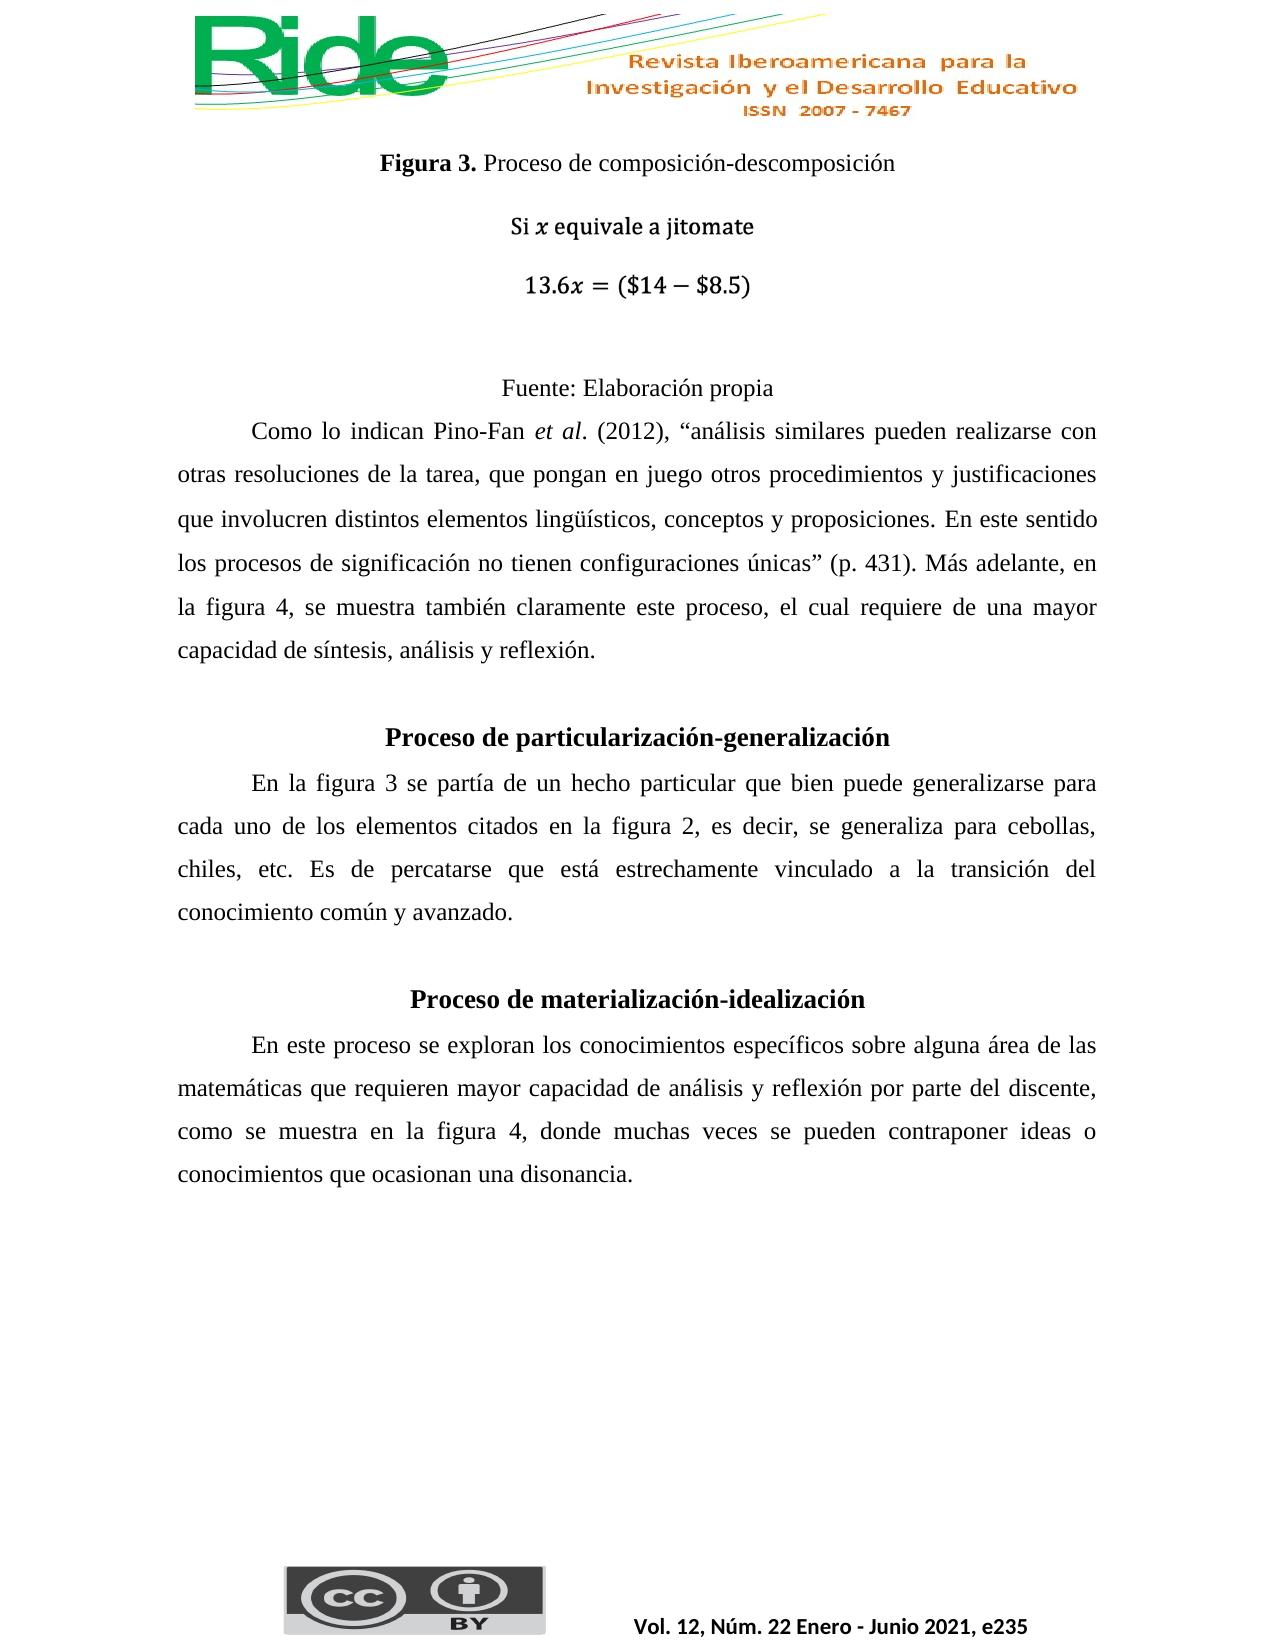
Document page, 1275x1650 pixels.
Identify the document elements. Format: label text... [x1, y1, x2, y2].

text Como lo indican Pino-Fan et al. (2012), “análisis similares pueden realizarse con otras resoluciones de la tarea, que pongan en juego otros procedimientos y justificaciones que involucren distintos elementos lingüísticos, conceptos y proposiciones. ﻿En este sentido los procesos de significación no tienen configuraciones únicas” (p. 431). Más adelante, en la figura 4, se muestra también claramente este proceso, el cual requiere de una mayor capacidad de síntesis, análisis y reflexión. [177, 416, 1098, 663]
picture [283, 1566, 546, 1635]
text Proceso de materialización-idealización [177, 983, 1098, 1014]
text Proceso de particularización-generalización [177, 721, 1098, 752]
text En la figura 3 se partía de un hecho particular que bien puede generalizarse para cada uno de los elementos citados en la figura 2, es decir, se generaliza para cebollas, chiles, etc. Es de percatarse que está estrechamente vinculado a la transición del conocimiento común y avanzado. [177, 768, 1098, 926]
text Fuente: Elaboración propia [177, 373, 1098, 402]
picture [194, 14, 1080, 119]
text En este proceso se exploran los conocimientos específicos sobre alguna área de las matemáticas que requieren mayor capacidad de análisis y reflexión por parte del discente, como se muestra en la figura 4, donde muchas veces se pueden contraponer ideas o conocimientos que ocasionan una disonancia. [177, 1030, 1098, 1188]
picture [478, 190, 797, 359]
text Figura 3. Proceso de composición-descomposición [177, 148, 1098, 176]
